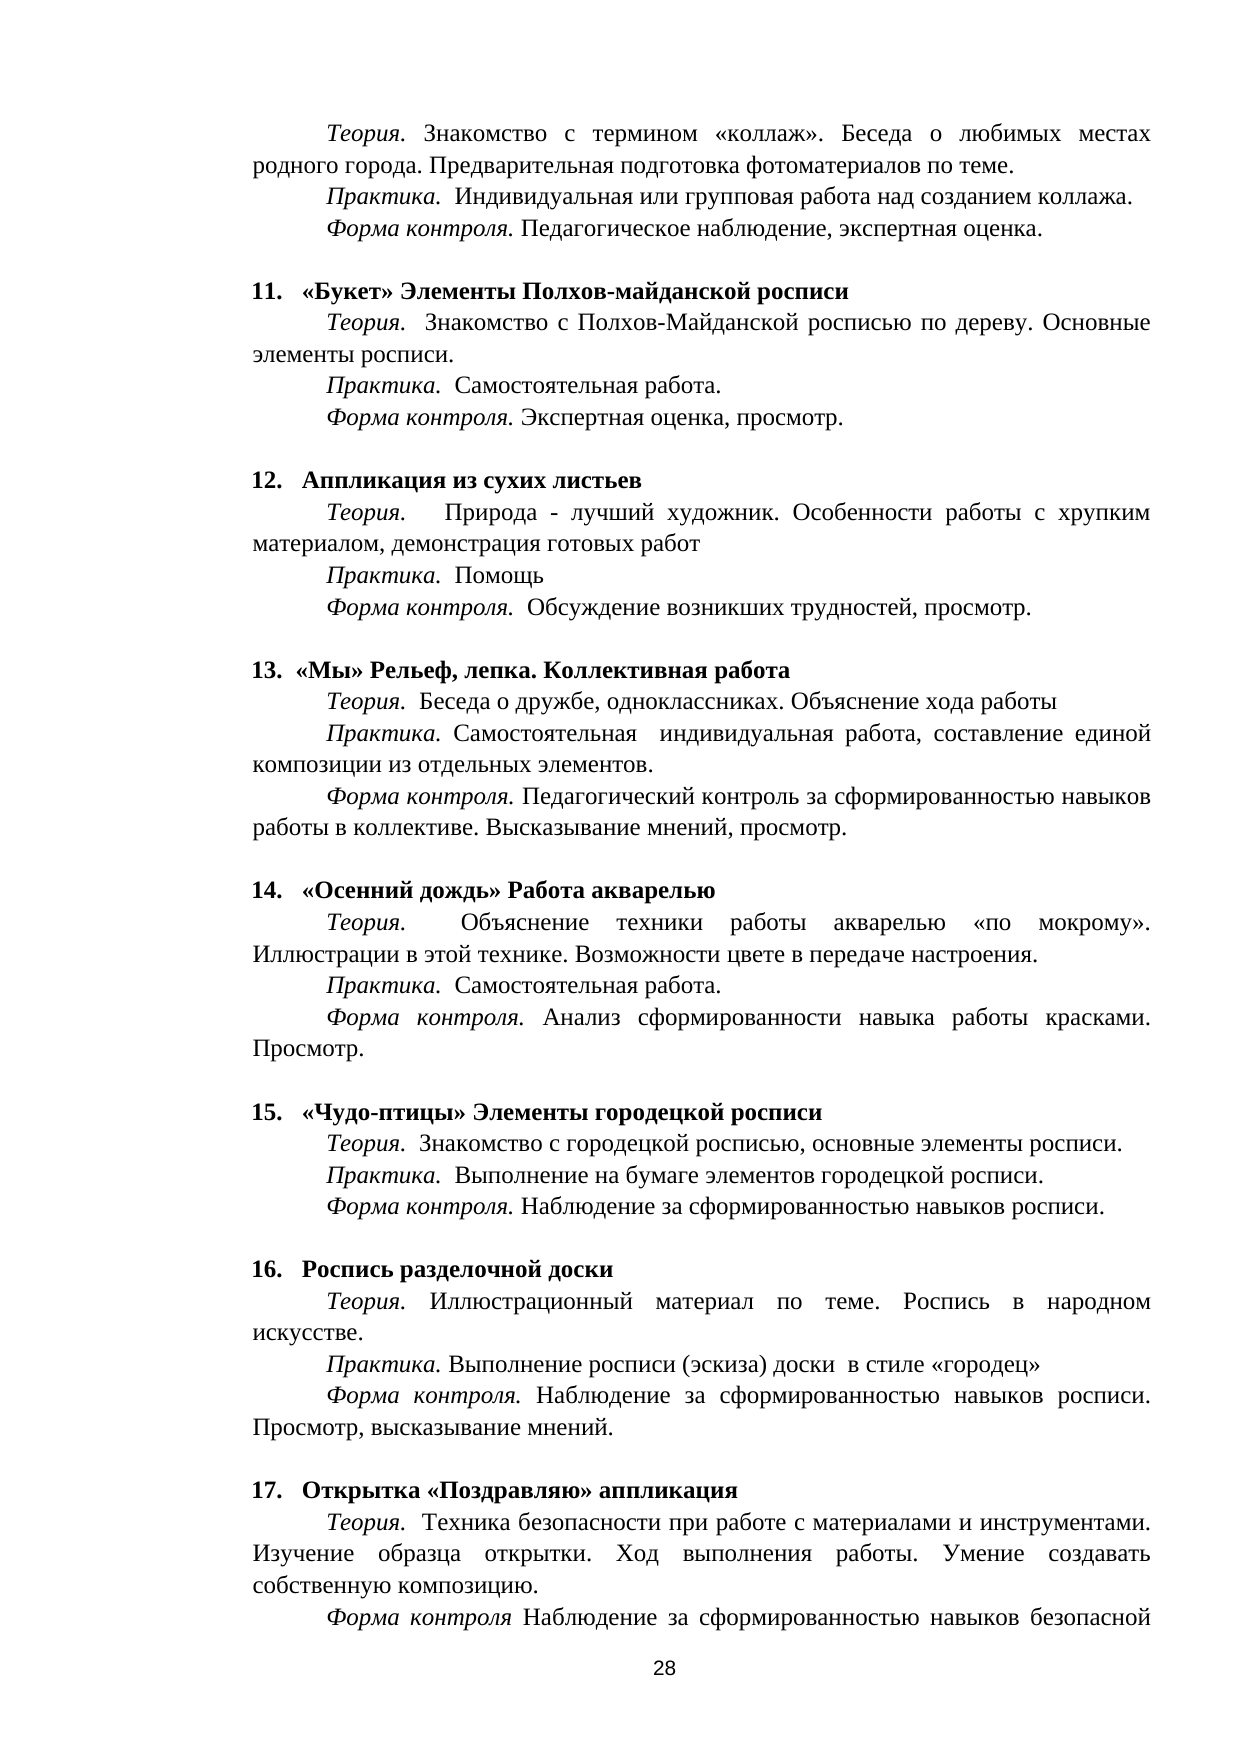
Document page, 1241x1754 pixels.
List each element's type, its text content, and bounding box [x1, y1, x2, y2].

text Практика. Выполнение росписи (эскиза) доски в стиле «городец» [252, 1349, 1152, 1378]
text Теория. Техника безопасности при работе с материалами и инструментами. Изучение образца открытки. Ход выполнения работы. Умение создавать собственную композицию. [252, 1507, 1152, 1599]
text Практика. Самостоятельная работа. [252, 970, 1152, 999]
text Форма контроля. Наблюдение за сформированностью навыков росписи. Просмотр, высказывание мнений. [252, 1381, 1152, 1441]
text Практика. Индивидуальная или групповая работа над созданием коллажа. [252, 181, 1152, 210]
text Практика. Выполнение на бумаге элементов городецкой росписи. [252, 1160, 1152, 1188]
list Открытка «Поздравляю» аппликация [177, 1475, 1152, 1504]
list Аппликация из сухих листьев [177, 465, 1152, 494]
text Форма контроля. Обсуждение возникших трудностей, просмотр. [252, 592, 1152, 620]
text Форма контроля. Анализ сформированности навыка работы красками. Просмотр. [252, 1002, 1152, 1062]
text Форма контроля. Педагогическое наблюдение, экспертная оценка. [252, 213, 1152, 242]
text Практика. Помощь [252, 560, 1152, 589]
list «Осенний дождь» Работа акварелью [177, 876, 1152, 904]
text Теория. Объяснение техники работы акварелью «по мокрому». Иллюстрации в этой технике. Возможности цвете в передаче настроения. [252, 907, 1152, 967]
text Теория. Беседа о дружбе, одноклассниках. Объяснение хода работы [252, 686, 1152, 715]
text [252, 1602, 1152, 1630]
text Теория. Природа - лучший художник. Особенности работы с хрупким материалом, демонстрация готовых работ [252, 497, 1152, 557]
text Теория. Знакомство с городецкой росписью, основные элементы росписи. [252, 1128, 1152, 1157]
text Теория. Знакомство с термином «коллаж». Беседа о любимых местах родного города. Предварительная подготовка фотоматериалов по теме. [252, 118, 1152, 178]
text Теория. Иллюстрационный материал по теме. Роспись в народном искусстве. [252, 1286, 1152, 1346]
text Форма контроля. Педагогический контроль за сформированностью навыков работы в коллективе. Высказывание мнений, просмотр. [252, 781, 1152, 841]
text Форма контроля. Наблюдение за сформированностью навыков росписи. [252, 1191, 1152, 1220]
text Практика. Самостоятельная индивидуальная работа, составление единой композиции из отдельных элементов. [252, 718, 1152, 778]
list «Мы» Рельеф, лепка. Коллективная работа [177, 655, 1152, 683]
text Форма контроля. Экспертная оценка, просмотр. [252, 402, 1152, 431]
list «Чудо-птицы» Элементы городецкой росписи [177, 1097, 1152, 1125]
text Практика. Самостоятельная работа. [252, 371, 1152, 399]
list Роспись разделочной доски [177, 1254, 1152, 1283]
text Теория. Знакомство с Полхов-Майданской росписью по дереву. Основные элементы росписи. [252, 307, 1152, 368]
list «Букет» Элементы Полхов-майданской росписи [177, 276, 1152, 305]
